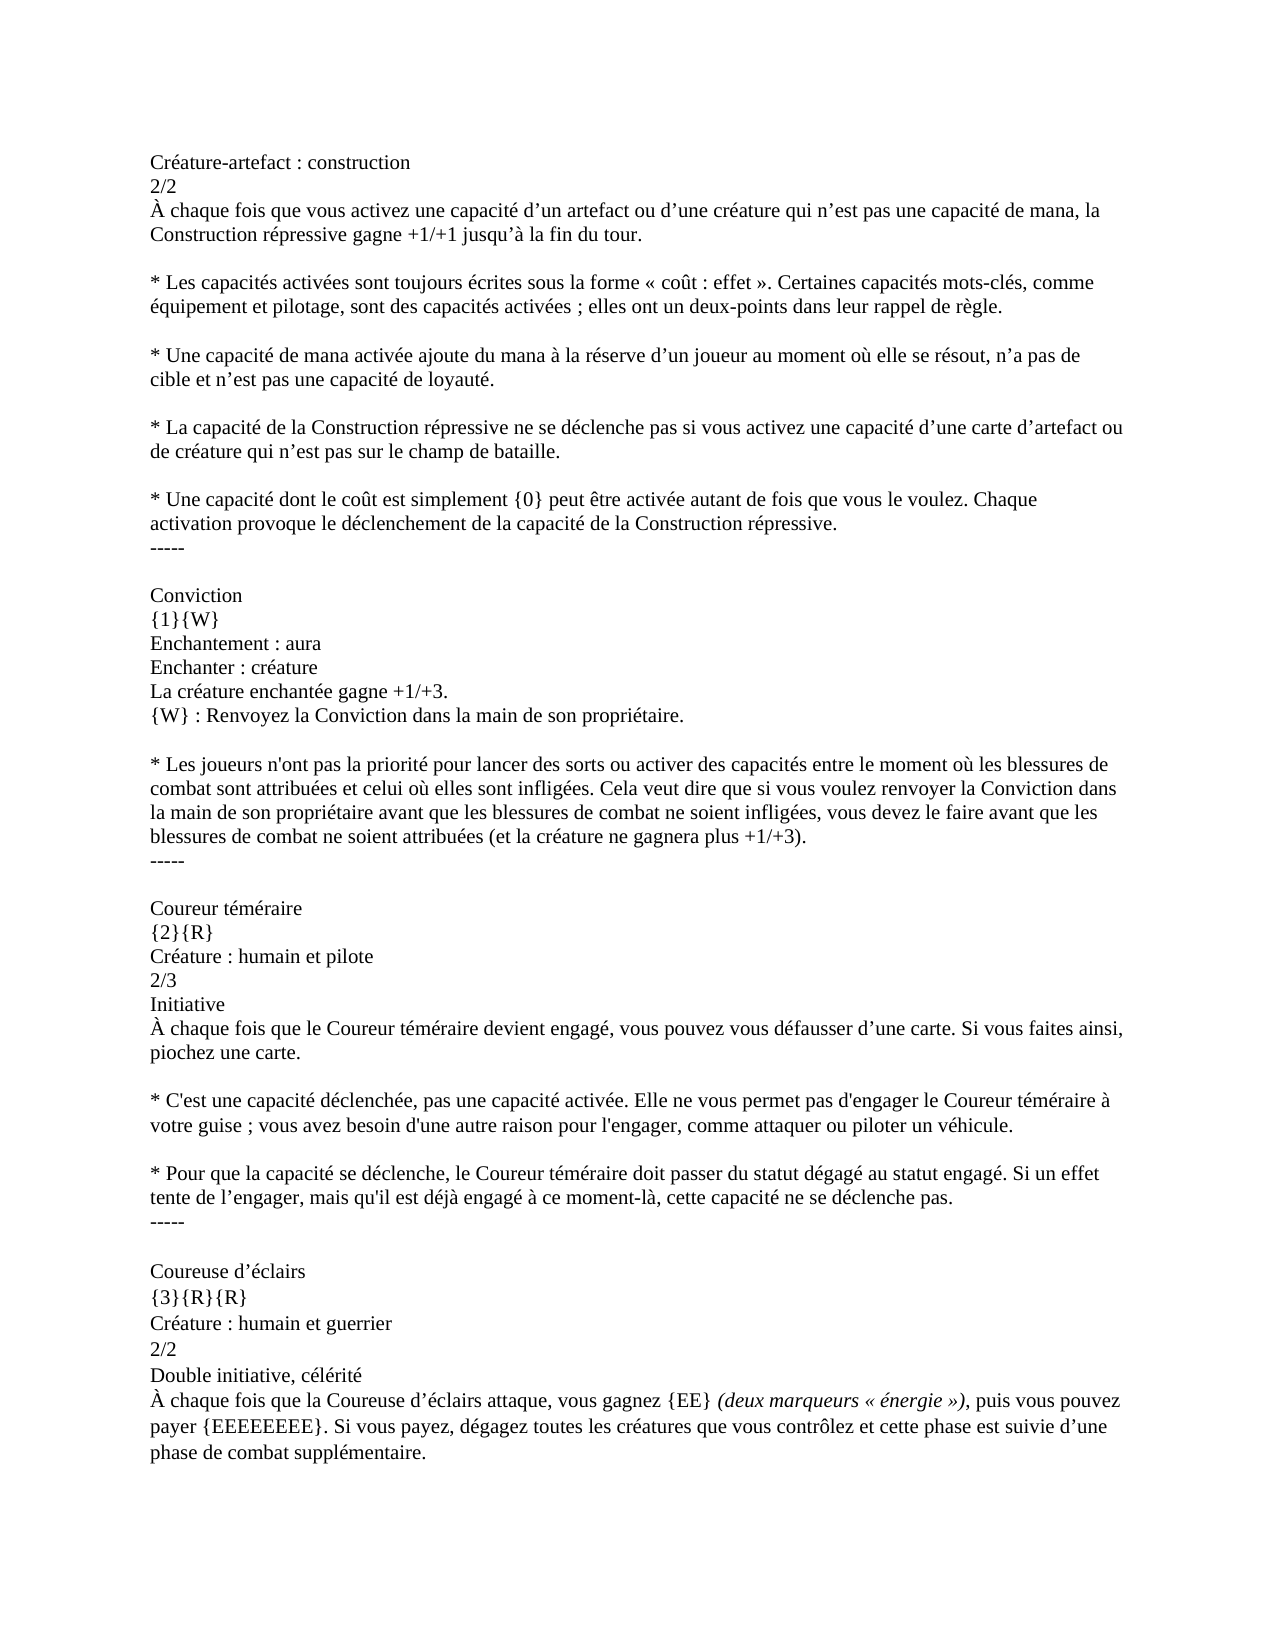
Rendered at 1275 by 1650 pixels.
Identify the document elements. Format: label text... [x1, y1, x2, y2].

text La créature enchantée gagne +1/+3. [150, 679, 1125, 703]
text * La capacité de la Construction répressive ne se déclenche pas si vous activez une capacité d’une carte d’artefact ou de créature qui n’est pas sur le champ de bataille. [150, 415, 1125, 463]
text {3}{R}{R} [150, 1285, 1125, 1309]
text 2/2 [150, 1337, 1125, 1361]
text Double initiative, célérité [150, 1362, 1125, 1387]
text {2}{R} [150, 920, 1125, 944]
text ----- [150, 1209, 1125, 1233]
text ----- [150, 848, 1125, 872]
text Coureur téméraire [150, 896, 1125, 920]
text {W} : Renvoyez la Conviction dans la main de son propriétaire. [150, 703, 1125, 727]
text Coureuse d’éclairs [150, 1259, 1125, 1283]
text 2/3 [150, 968, 1125, 992]
text * Une capacité dont le coût est simplement {0} peut être activée autant de fois que vous le voulez. Chaque activation provoque le déclenchement de la capacité de la Construction répressive. [150, 487, 1125, 535]
text Créature-artefact : construction [150, 150, 1125, 174]
text {1}{W} [150, 607, 1125, 631]
text Initiative [150, 992, 1125, 1016]
text Créature : humain et pilote [150, 944, 1125, 968]
text * Les capacités activées sont toujours écrites sous la forme « coût : effet ». Certaines capacités mots-clés, comme équipement et pilotage, sont des capacités activées ; elles ont un deux-points dans leur rappel de règle. [150, 270, 1125, 318]
text * Une capacité de mana activée ajoute du mana à la réserve d’un joueur au moment où elle se résout, n’a pas de cible et n’est pas une capacité de loyauté. [150, 342, 1125, 391]
text * Pour que la capacité se déclenche, le Coureur téméraire doit passer du statut dégagé au statut engagé. Si un effet tente de l’engager, mais qu'il est déjà engagé à ce moment-là, cette capacité ne se déclenche pas. [150, 1161, 1125, 1209]
text À chaque fois que la Coureuse d’éclairs attaque, vous gagnez {EE} (deux marqueurs « énergie »), puis vous pouvez payer {EEEEEEEE}. Si vous payez, dégagez toutes les créatures que vous contrôlez et cette phase est suivie d’une phase de combat supplémentaire. [150, 1388, 1125, 1464]
text * C'est une capacité déclenchée, pas une capacité activée. Elle ne vous permet pas d'engager le Coureur téméraire à votre guise ; vous avez besoin d'une autre raison pour l'engager, comme attaquer ou piloter un véhicule. [150, 1088, 1125, 1137]
text À chaque fois que vous activez une capacité d’un artefact ou d’une créature qui n’est pas une capacité de mana, la Construction répressive gagne +1/+1 jusqu’à la fin du tour. [150, 198, 1125, 246]
text * Les joueurs n'ont pas la priorité pour lancer des sorts ou activer des capacités entre le moment où les blessures de combat sont attribuées et celui où elles sont infligées. Cela veut dire que si vous voulez renvoyer la Conviction dans la main de son propriétaire avant que les blessures de combat ne soient infligées, vous devez le faire avant que les blessures de combat ne soient attribuées (et la créature ne gagnera plus +1/+3). [150, 752, 1125, 848]
text Enchanter : créature [150, 655, 1125, 679]
text 2/2 [150, 174, 1125, 198]
text Conviction [150, 583, 1125, 607]
text Créature : humain et guerrier [150, 1311, 1125, 1335]
text Enchantement : aura [150, 631, 1125, 655]
text ----- [150, 535, 1125, 559]
text À chaque fois que le Coureur téméraire devient engagé, vous pouvez vous défausser d’une carte. Si vous faites ainsi, piochez une carte. [150, 1016, 1125, 1064]
